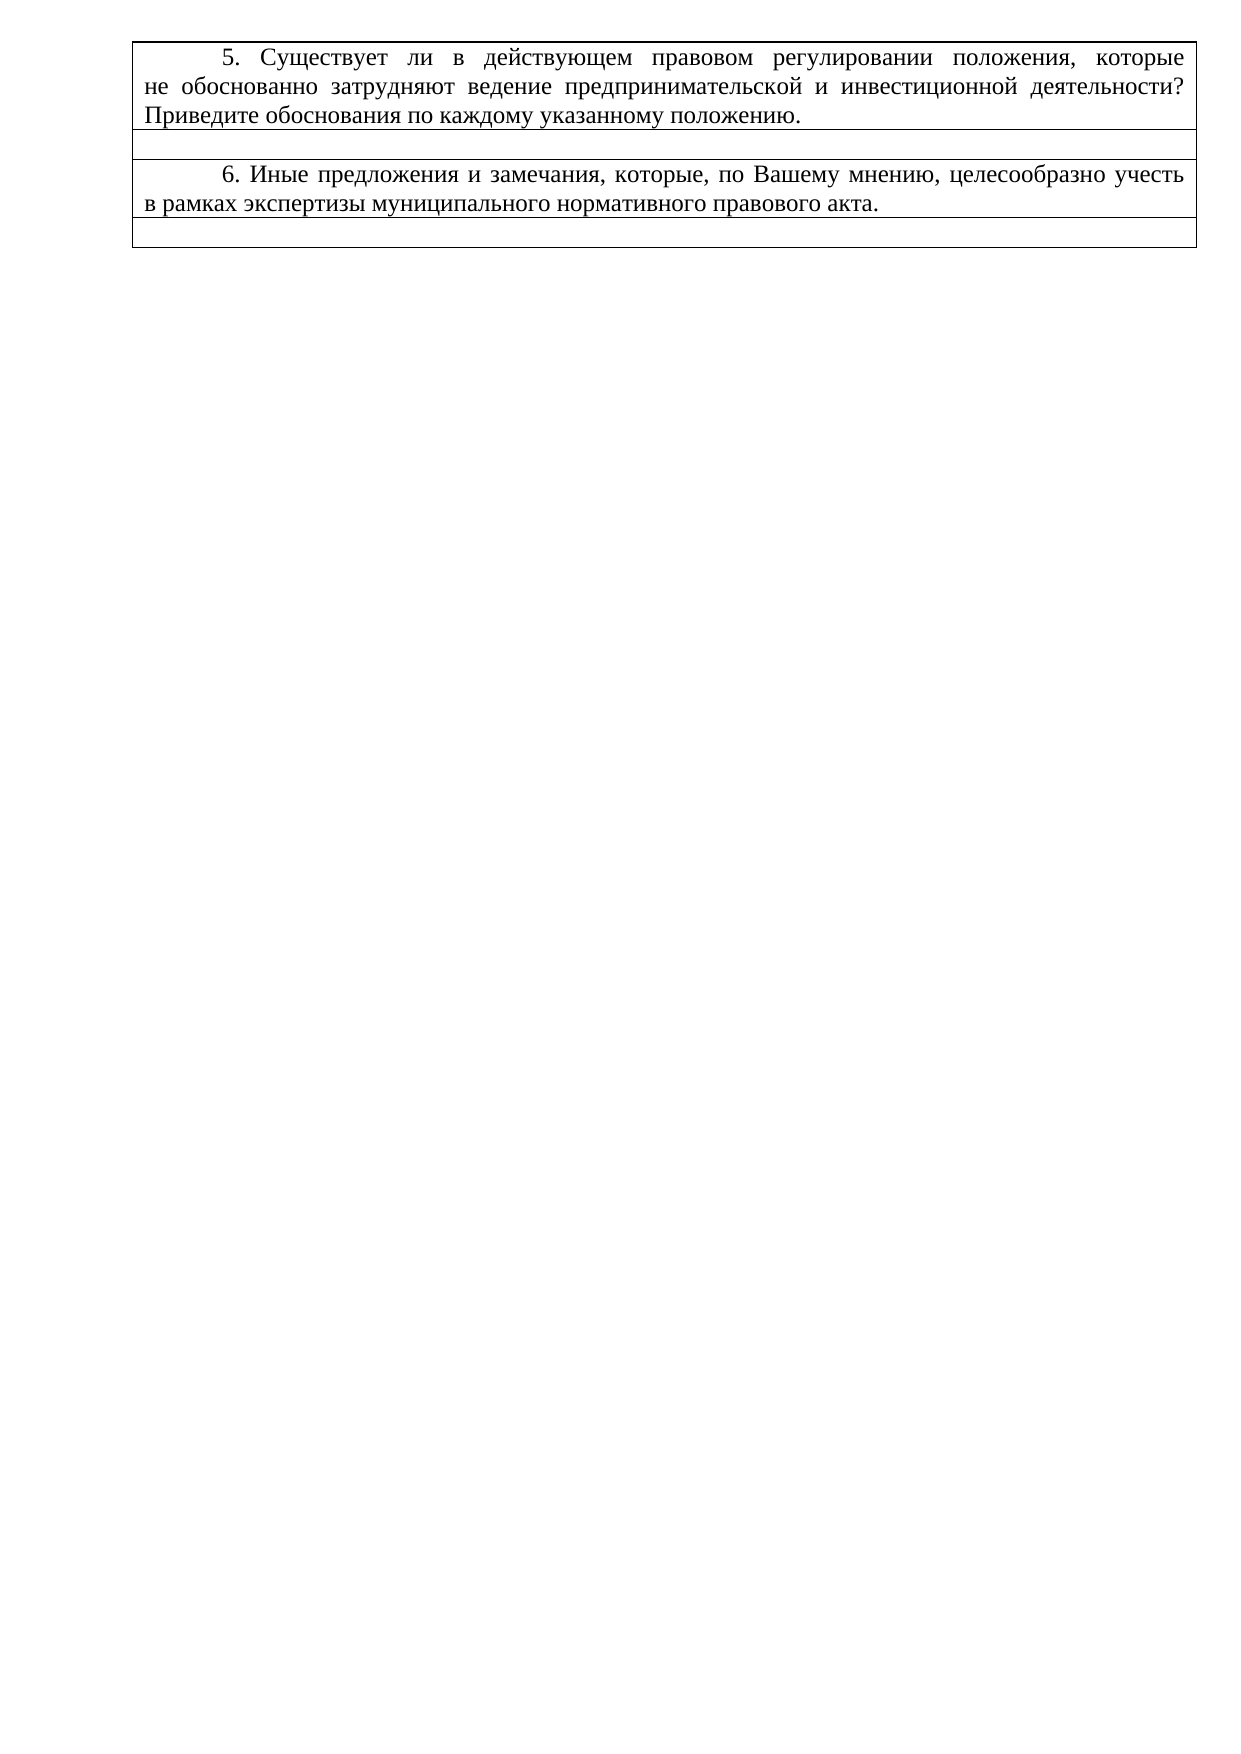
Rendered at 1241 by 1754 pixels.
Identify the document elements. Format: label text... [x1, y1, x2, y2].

table_cell 6. Иные предложения и замечания, которые, по Вашему мнению, целесообразно учесть в рамках экспертизы муниципального нормативного правового акта. [133, 160, 1196, 217]
table_cell [133, 218, 1196, 247]
table_cell 5. Существует ли в действующем правовом регулировании положения, которые не обоснованно затрудняют ведение предпринимательской и инвестиционной деятельности? Приведите обоснования по каждому указанному положению. [133, 43, 1196, 129]
table_cell [133, 130, 1196, 158]
